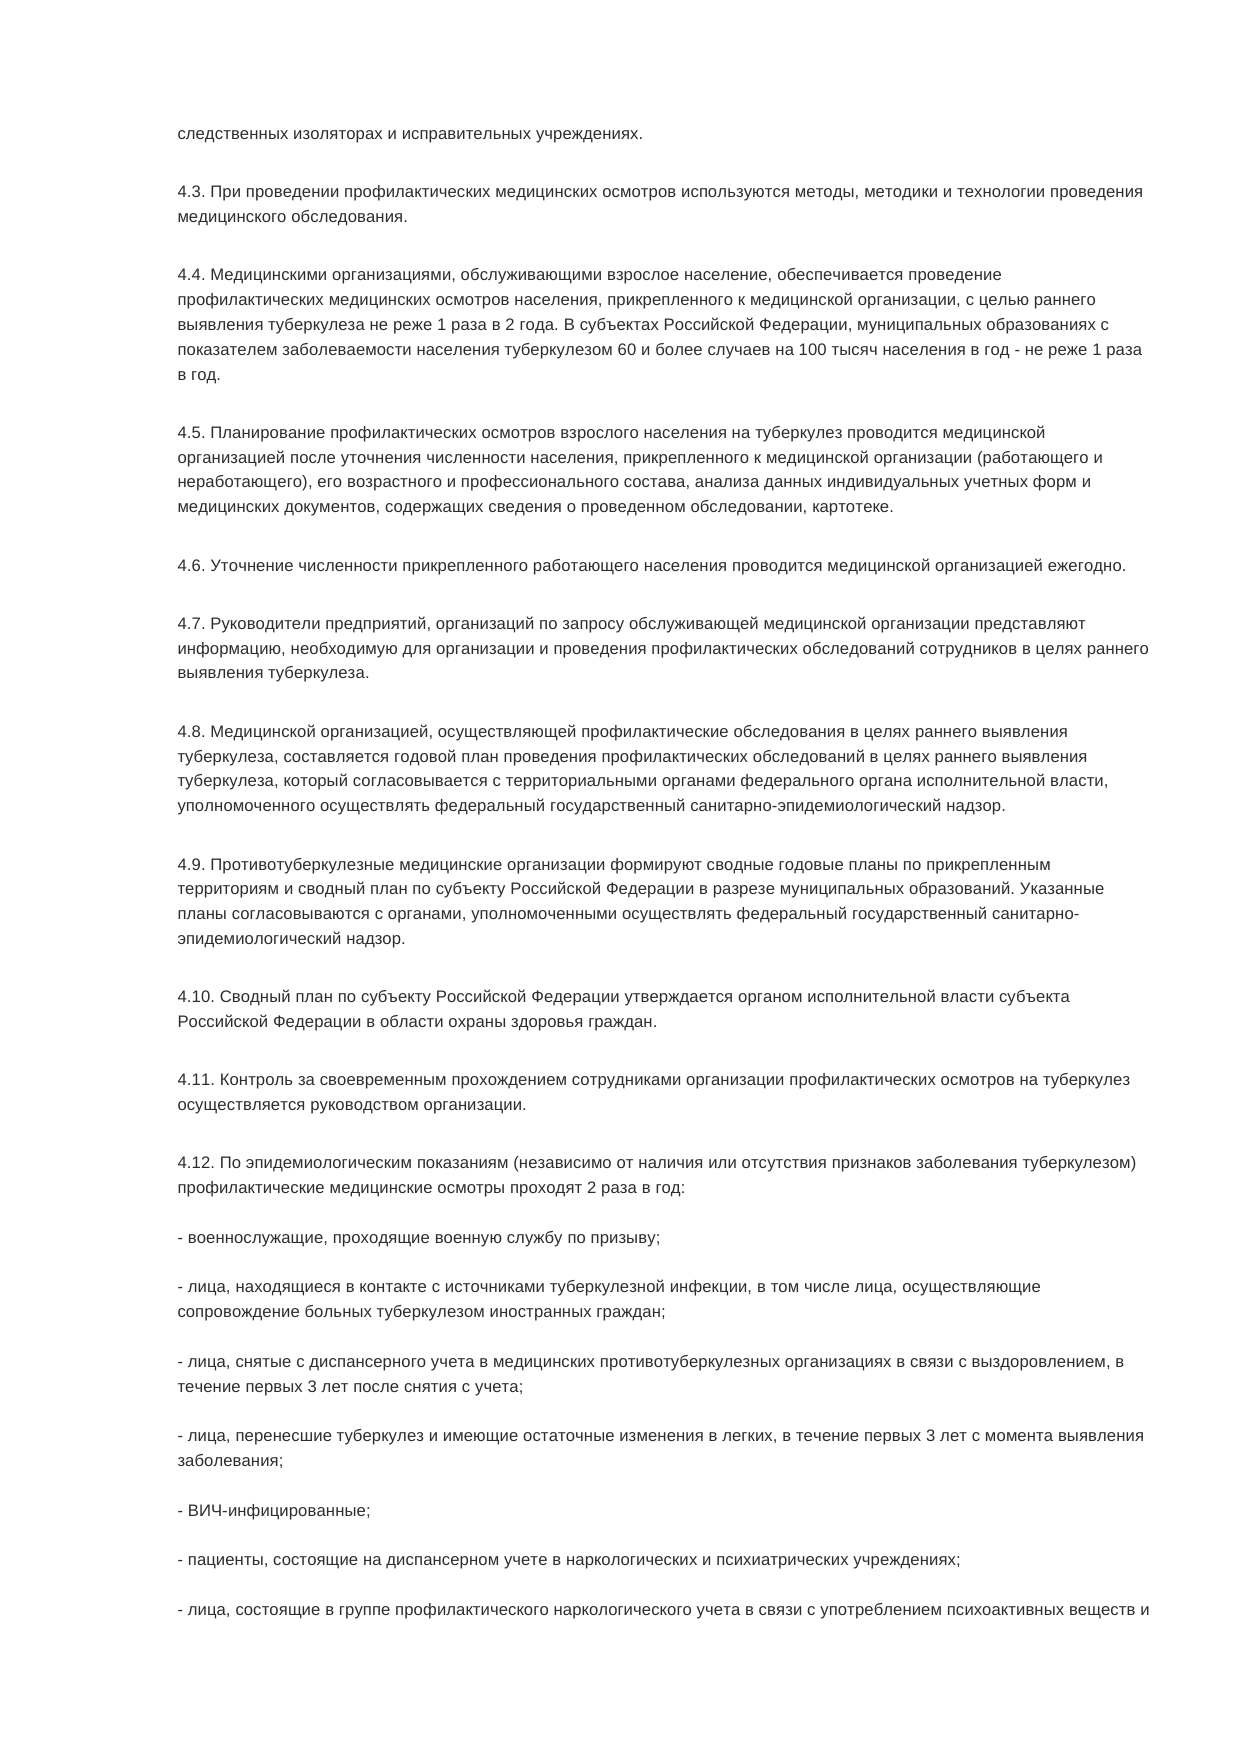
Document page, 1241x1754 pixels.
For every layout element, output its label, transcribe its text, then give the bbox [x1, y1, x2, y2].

text 4.9. Противотуберкулезные медицинские организации формируют сводные годовые планы по прикрепленным территориям и сводный план по субъекту Российской Федерации в разрезе муниципальных образований. Указанные планы согласовываются с органами, уполномоченными осуществлять федеральный государственный санитарно-эпидемиологический надзор. [177, 849, 1152, 981]
text 4.7. Руководители предприятий, организаций по запросу обслуживающей медицинской организации представляют информацию, необходимую для организации и проведения профилактических обследований сотрудников в целях раннего выявления туберкулеза. [177, 608, 1152, 716]
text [177, 118, 1152, 176]
text 4.3. При проведении профилактических медицинских осмотров используются методы, методики и технологии проведения медицинского обследования. [177, 176, 1152, 259]
text 4.8. Медицинской организацией, осуществляющей профилактические обследования в целях раннего выявления туберкулеза, составляется годовой план проведения профилактических обследований в целях раннего выявления туберкулеза, который согласовывается с территориальными органами федерального органа исполнительной власти, уполномоченного осуществлять федеральный государственный санитарно-эпидемиологический надзор. [177, 716, 1152, 849]
text 4.10. Сводный план по субъекту Российской Федерации утверждается органом исполнительной власти субъекта Российской Федерации в области охраны здоровья граждан. [177, 981, 1152, 1064]
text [177, 1148, 1152, 1619]
text 4.11. Контроль за своевременным прохождением сотрудниками организации профилактических осмотров на туберкулез осуществляется руководством организации. [177, 1064, 1152, 1148]
text 4.6. Уточнение численности прикрепленного работающего населения проводится медицинской организацией ежегодно. [177, 550, 1152, 608]
text 4.5. Планирование профилактических осмотров взрослого населения на туберкулез проводится медицинской организацией после уточнения численности населения, прикрепленного к медицинской организации (работающего и неработающего), его возрастного и профессионального состава, анализа данных индивидуальных учетных форм и медицинских документов, содержащих сведения о проведенном обследовании, картотеке. [177, 417, 1152, 550]
text 4.4. Медицинскими организациями, обслуживающими взрослое население, обеспечивается проведение профилактических медицинских осмотров населения, прикрепленного к медицинской организации, с целью раннего выявления туберкулеза не реже 1 раза в 2 года. В субъектах Российской Федерации, муниципальных образованиях с показателем заболеваемости населения туберкулезом 60 и более случаев на 100 тысяч населения в год - не реже 1 раза в год. [177, 259, 1152, 417]
